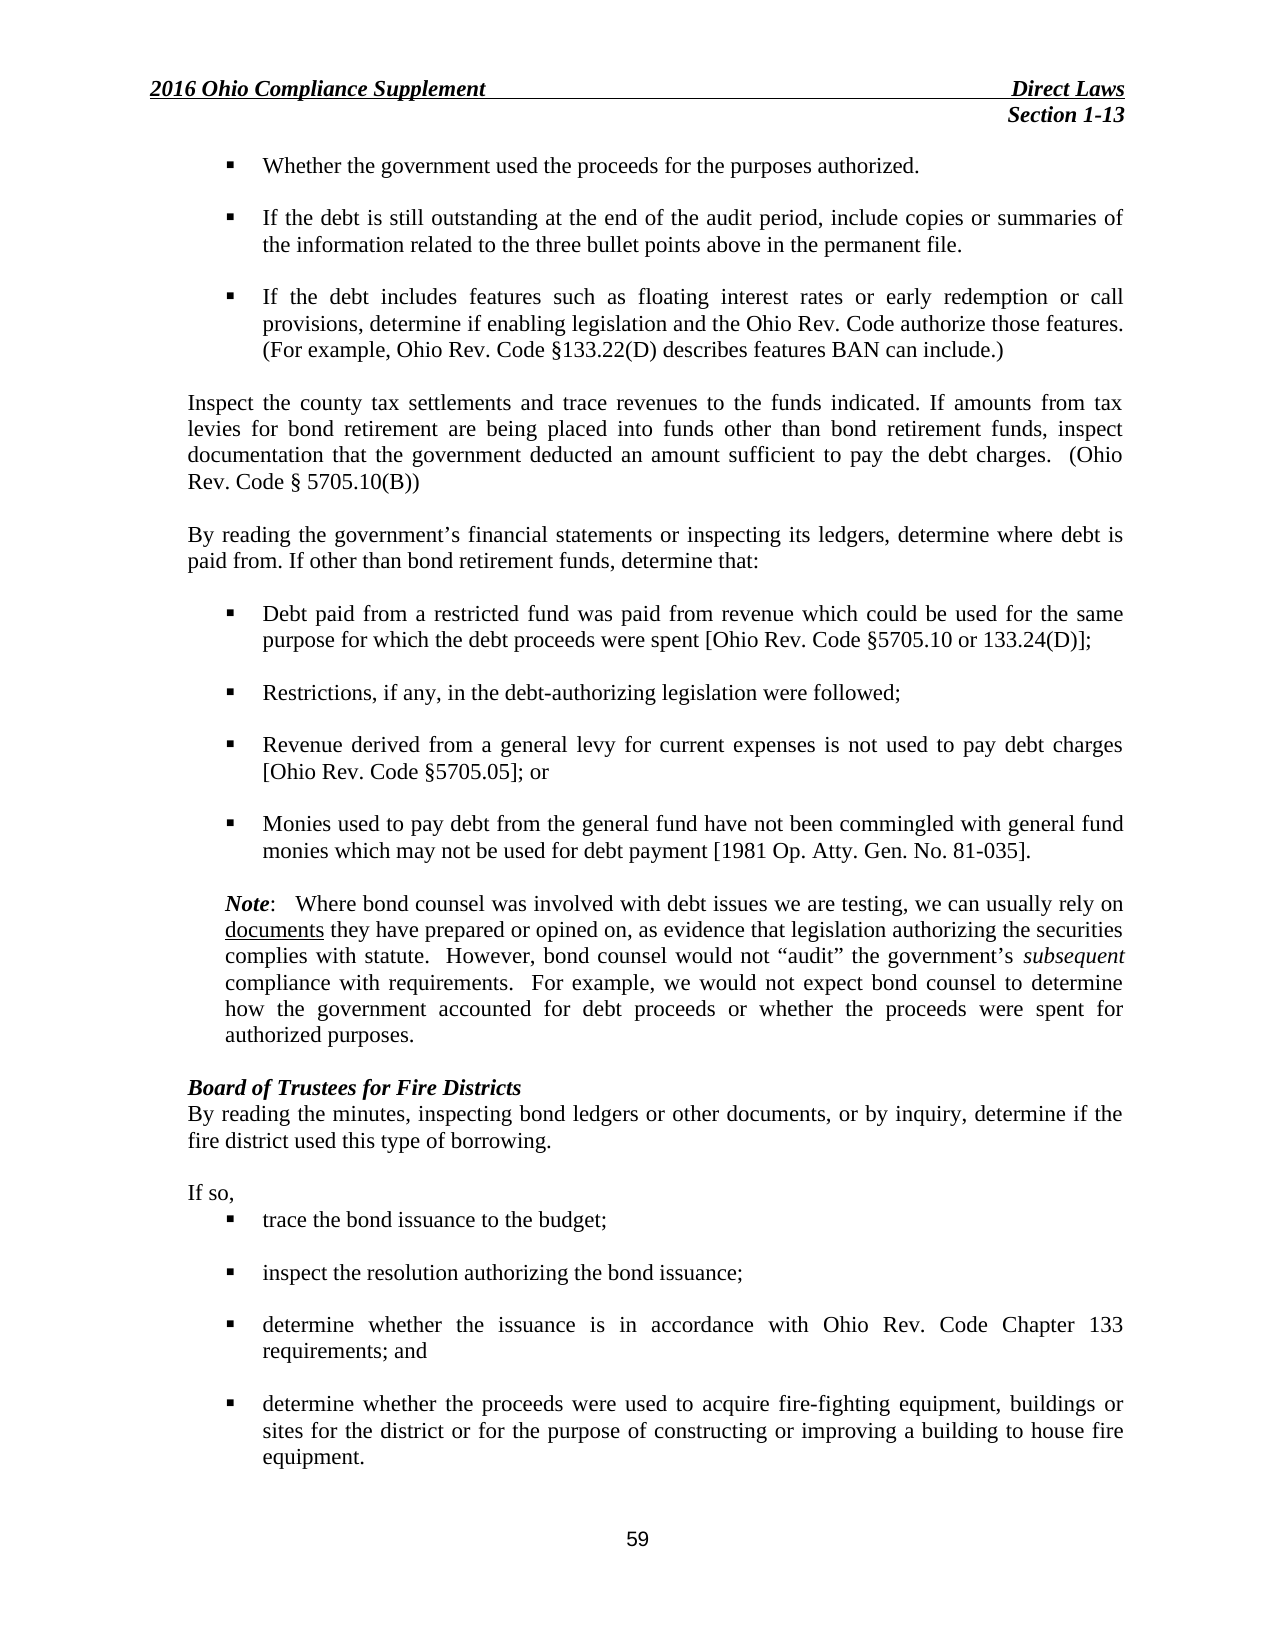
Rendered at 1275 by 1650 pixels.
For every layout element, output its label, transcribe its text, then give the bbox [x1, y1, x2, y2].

list Monies used to pay debt from the general fund have not been commingled with general fund monies which may not be used for debt payment [1981 Op. Atty. Gen. No. 81-035]. [225, 811, 1125, 863]
list Whether the government used the proceeds for the purposes authorized. [225, 152, 1125, 178]
text By reading the government’s financial statements or inspecting its ledgers, determine where debt is paid from. If other than bond retirement funds, determine that: [187, 521, 1125, 573]
text By reading the minutes, inspecting bond ledgers or other documents, or by inquiry, determine if the fire district used this type of borrowing. [187, 1100, 1125, 1153]
text Note: Where bond counsel was involved with debt issues we are testing, we can usually rely on documents they have prepared or opined on, as evidence that legislation authorizing the securities complies with statute. However, bond counsel would not “audit” the government’s subsequent compliance with requirements. For example, we would not expect bond counsel to determine how the government accounted for debt proceeds or whether the proceeds were spent for authorized purposes. [225, 889, 1125, 1048]
list Revenue derived from a general levy for current expenses is not used to pay debt charges [Ohio Rev. Code §5705.05]; or [225, 731, 1125, 784]
text If so, [187, 1179, 1125, 1206]
list Restrictions, if any, in the debt-authorizing legislation were followed; [225, 679, 1125, 705]
list Debt paid from a restricted fund was paid from revenue which could be used for the same purpose for which the debt proceeds were spent [Ohio Rev. Code §5705.10 or 133.24(D)]; [225, 600, 1125, 652]
list determine whether the issuance is in accordance with Ohio Rev. Code Chapter 133 requirements; and [225, 1311, 1125, 1364]
list inspect the resolution authorizing the bond issuance; [225, 1258, 1125, 1285]
list determine whether the proceeds were used to acquire fire-fighting equipment, buildings or sites for the district or for the purpose of constructing or improving a building to house fire equipment. [225, 1390, 1125, 1469]
list If the debt is still outstanding at the end of the audit period, include copies or summaries of the information related to the three bullet points above in the permanent file. [225, 204, 1125, 257]
list If the debt includes features such as floating interest rates or early redemption or call provisions, determine if enabling legislation and the Ohio Rev. Code authorize those features. (For example, Ohio Rev. Code §133.22(D) describes features BAN can include.) [225, 283, 1125, 362]
list trace the bond issuance to the budget; [225, 1206, 1125, 1232]
text Inspect the county tax settlements and trace revenues to the funds indicated. If amounts from tax levies for bond retirement are being placed into funds other than bond retirement funds, inspect documentation that the government deducted an amount sufficient to pay the debt charges. (Ohio Rev. Code § 5705.10(B)) [187, 389, 1125, 494]
text Board of Trustees for Fire Districts [187, 1074, 1125, 1100]
